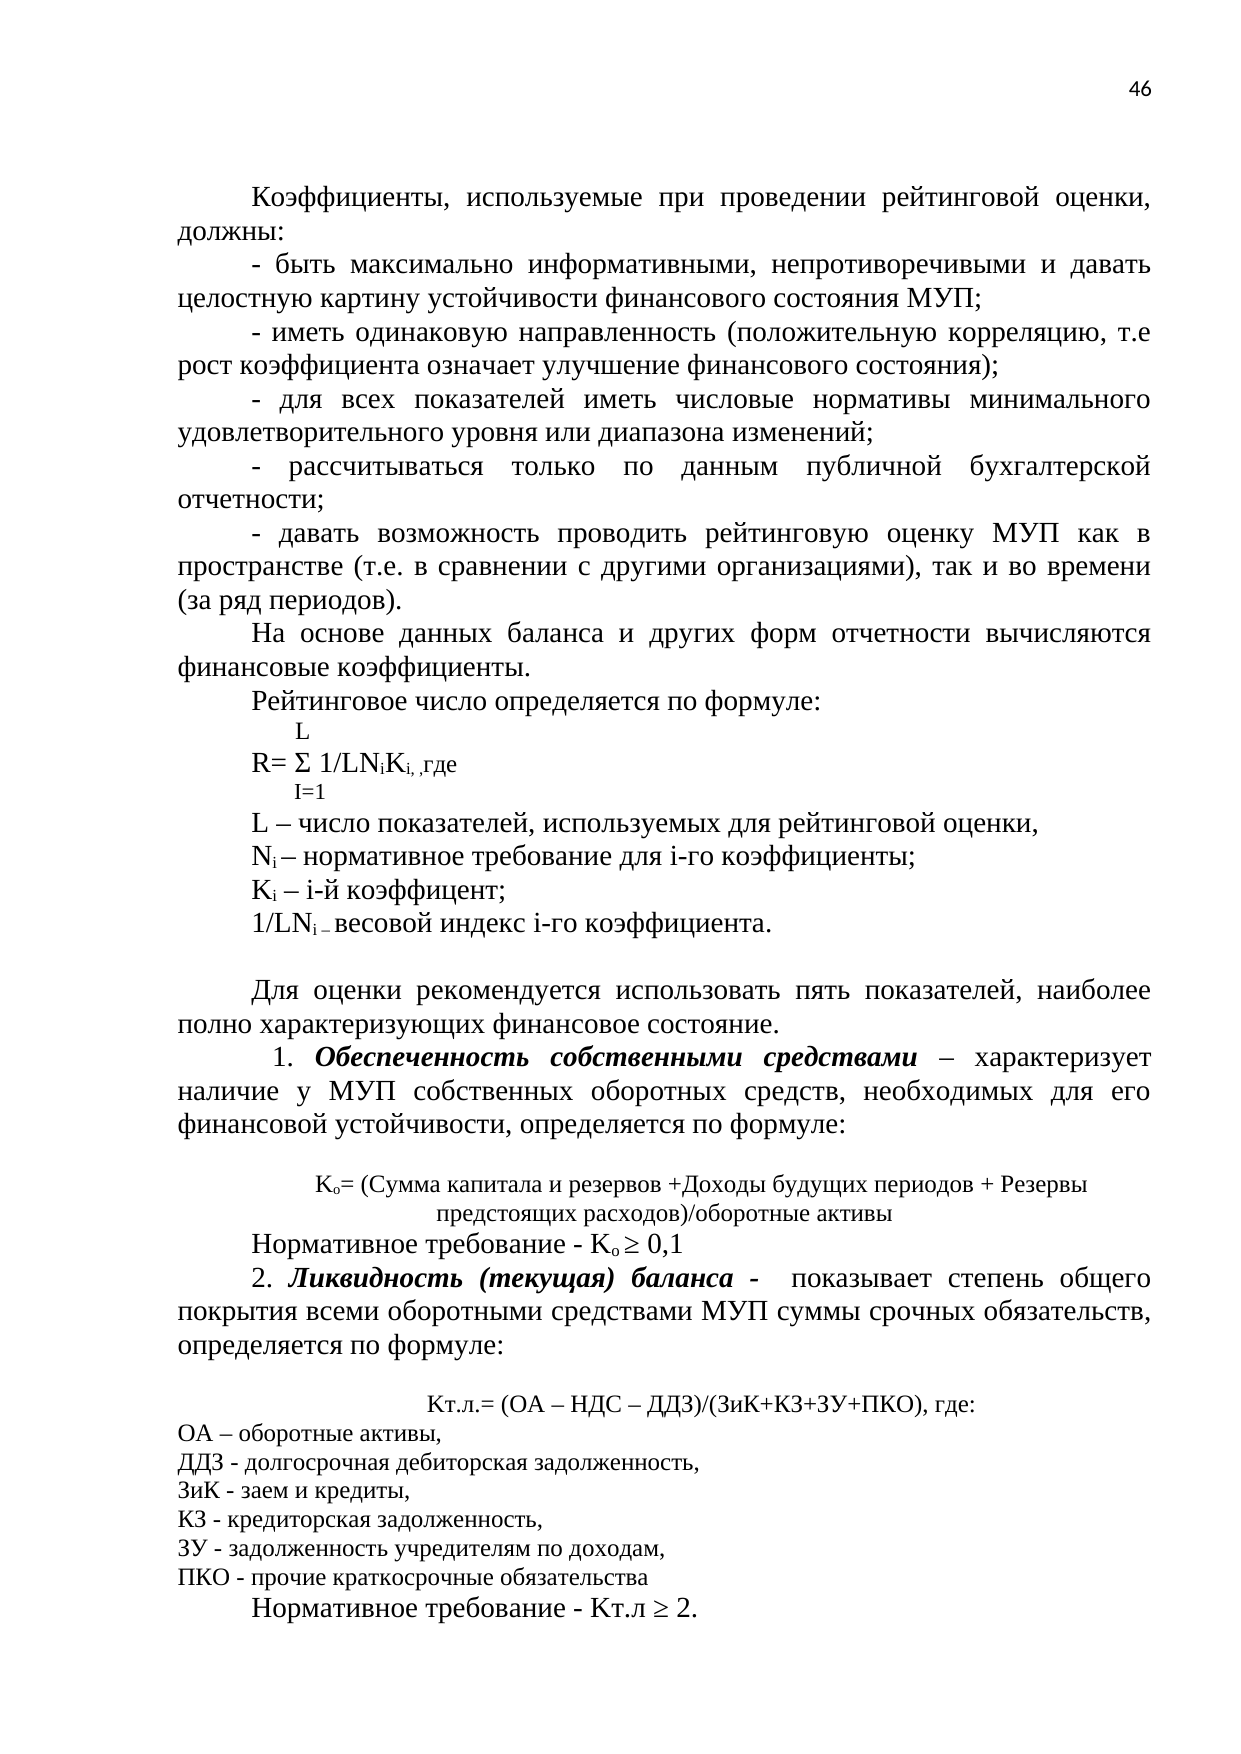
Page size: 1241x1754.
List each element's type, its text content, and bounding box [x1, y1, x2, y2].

text Коэффициенты, используемые при проведении рейтинговой оценки, должны: [177, 179, 1152, 247]
text L – число показателей, используемых для рейтинговой оценки, [177, 805, 1152, 838]
text I=1 [177, 778, 1152, 805]
text Для оценки рекомендуется использовать пять показателей, наиболее полно характеризующих финансовое состояние. [177, 972, 1152, 1039]
text ОА – оборотные активы, [177, 1418, 1152, 1447]
text ДДЗ - долгосрочная дебиторская задолженность, [177, 1447, 1152, 1476]
text R= Σ 1/LNiKi, ,где [177, 745, 1152, 778]
text - для всех показателей иметь числовые нормативы минимального удовлетворительного уровня или диапазона изменений; [177, 381, 1152, 448]
text - рассчитываться только по данным публичной бухгалтерской отчетности; [177, 448, 1152, 515]
text - быть максимально информативными, непротиворечивыми и давать целостную картину устойчивости финансового состояния МУП; [177, 247, 1152, 314]
text Нормативное требование - Ko ≥ 0,1 [177, 1226, 1152, 1260]
text ПКО - прочие краткосрочные обязательства [177, 1562, 1152, 1591]
text Нормативное требование - Kт.л ≥ 2. [177, 1591, 1152, 1624]
text 1. Обеспеченность собственными средствами – характеризует наличие у МУП собственных оборотных средств, необходимых для его финансовой устойчивости, определяется по формуле: [177, 1039, 1152, 1140]
text ЗиК - заем и кредиты, [177, 1476, 1152, 1504]
text L [177, 716, 1152, 745]
text На основе данных баланса и других форм отчетности вычисляются финансовые коэффициенты. [177, 616, 1152, 683]
text КЗ - кредиторская задолженность, [177, 1504, 1152, 1533]
text Ki – i-й коэффицент; [177, 872, 1152, 905]
text Kт.л.= (ОА – НДС – ДДЗ)/(ЗиК+КЗ+ЗУ+ПКО), где: [177, 1389, 1152, 1418]
text - иметь одинаковую направленность (положительную корреляцию, т.е рост коэффициента означает улучшение финансового состояния); [177, 314, 1152, 381]
text Рейтинговое число определяется по формуле: [177, 683, 1152, 716]
text Ni – нормативное требование для i-го коэффициенты; [177, 838, 1152, 872]
text ЗУ - задолженность учредителям по доходам, [177, 1533, 1152, 1562]
text Ko= (Сумма капитала и резервов +Доходы будущих периодов + Резервы предстоящих расходов)/оборотные активы [177, 1169, 1152, 1226]
text 2. Ликвидность (текущая) баланса - показывает степень общего покрытия всеми оборотными средствами МУП суммы срочных обязательств, определяется по формуле: [177, 1260, 1152, 1361]
text - давать возможность проводить рейтинговую оценку МУП как в пространстве (т.е. в сравнении с другими организациями), так и во времени (за ряд периодов). [177, 515, 1152, 616]
text 1/LNi – весовой индекс i-го коэффициента. [177, 905, 1152, 939]
